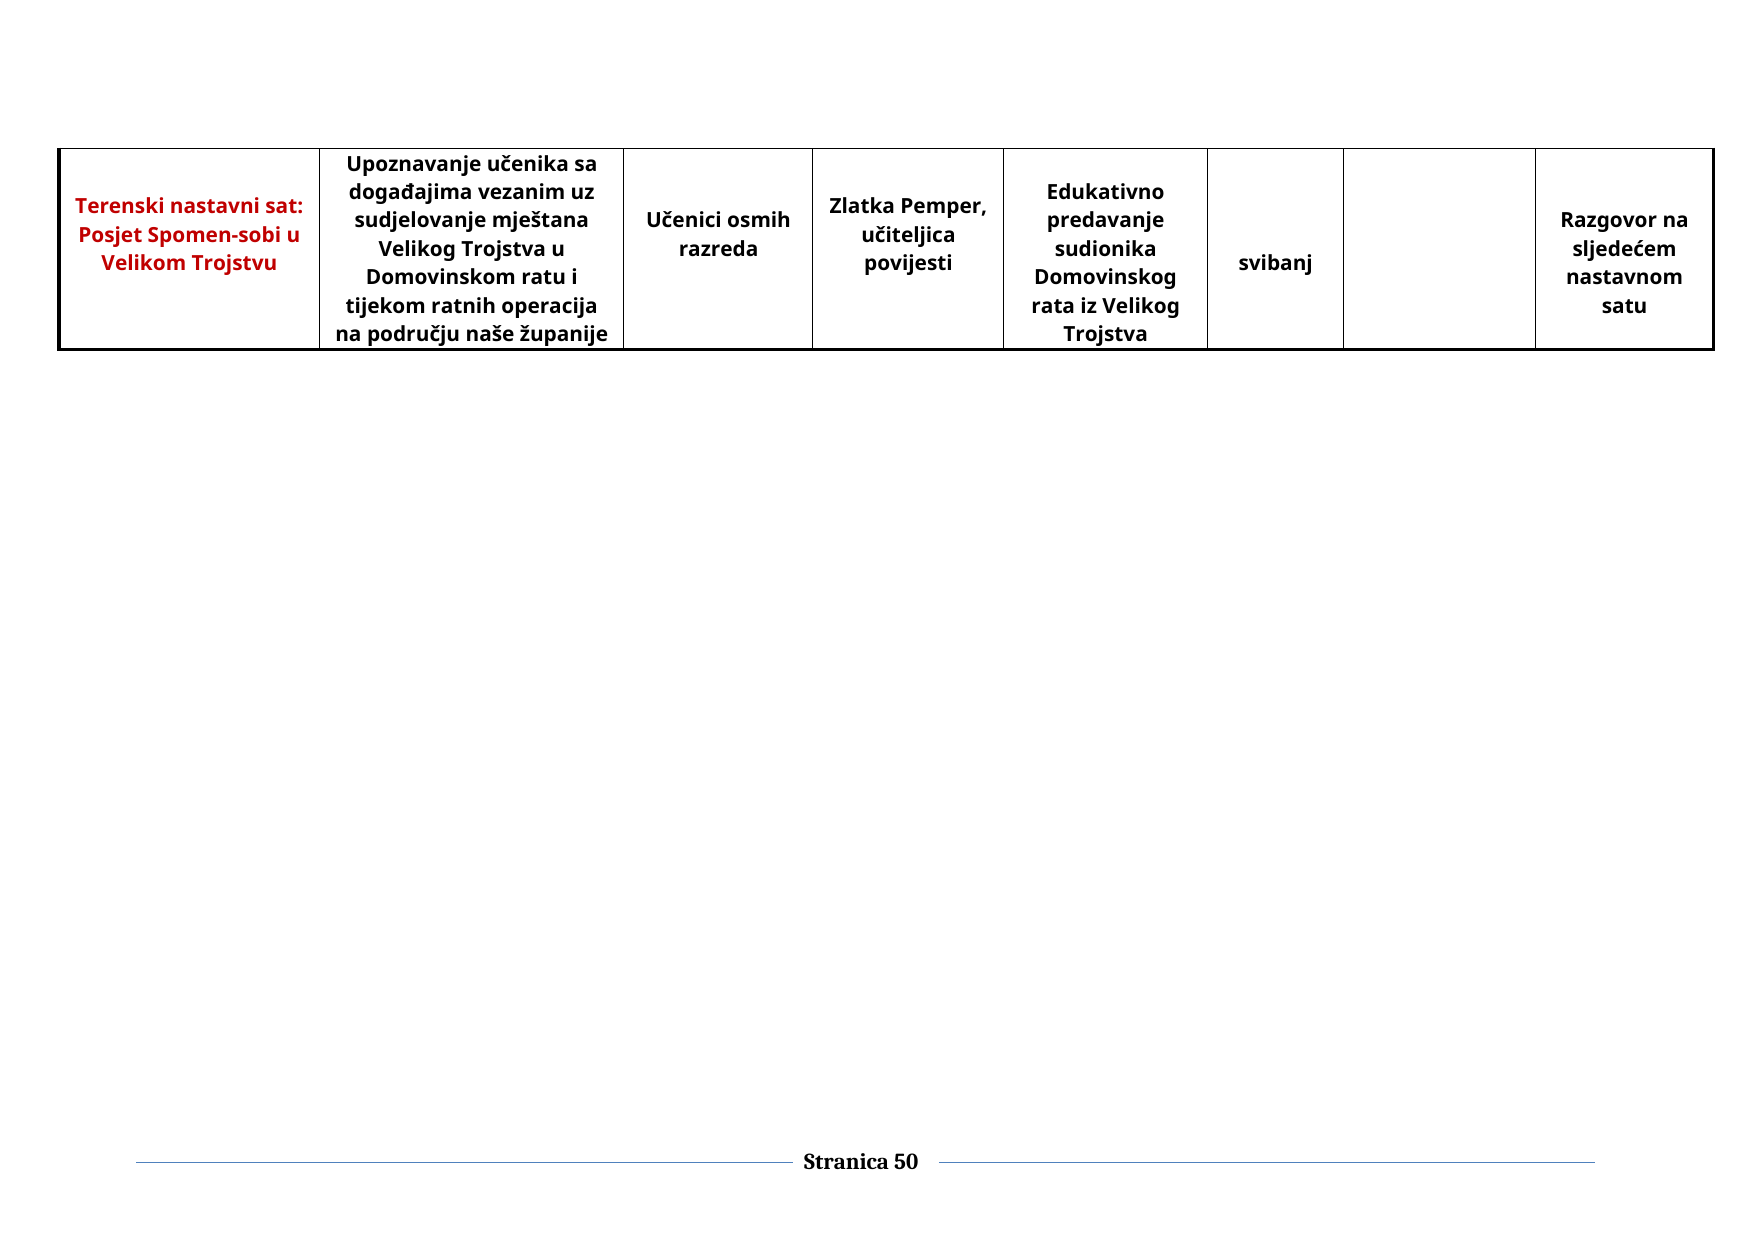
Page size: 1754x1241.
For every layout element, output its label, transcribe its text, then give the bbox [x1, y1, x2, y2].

table_cell Razgovor na sljedećem nastavnom satu [1536, 149, 1712, 348]
table_cell [1344, 149, 1535, 348]
table_cell Učenici osmih razreda [624, 149, 812, 348]
table_cell Terenski nastavni sat: Posjet Spomen-sobi u Velikom Trojstvu [61, 149, 319, 348]
table_cell svibanj [1208, 149, 1343, 348]
table_cell Upoznavanje učenika sa događajima vezanim uz sudjelovanje mještana Velikog Trojstva u Domovinskom ratu i tijekom ratnih operacija na području naše županije [320, 149, 623, 348]
table_cell Zlatka Pemper, učiteljica povijesti [813, 149, 1003, 348]
table_cell Edukativno predavanje sudionika Domovinskog rata iz Velikog Trojstva [1004, 149, 1207, 348]
